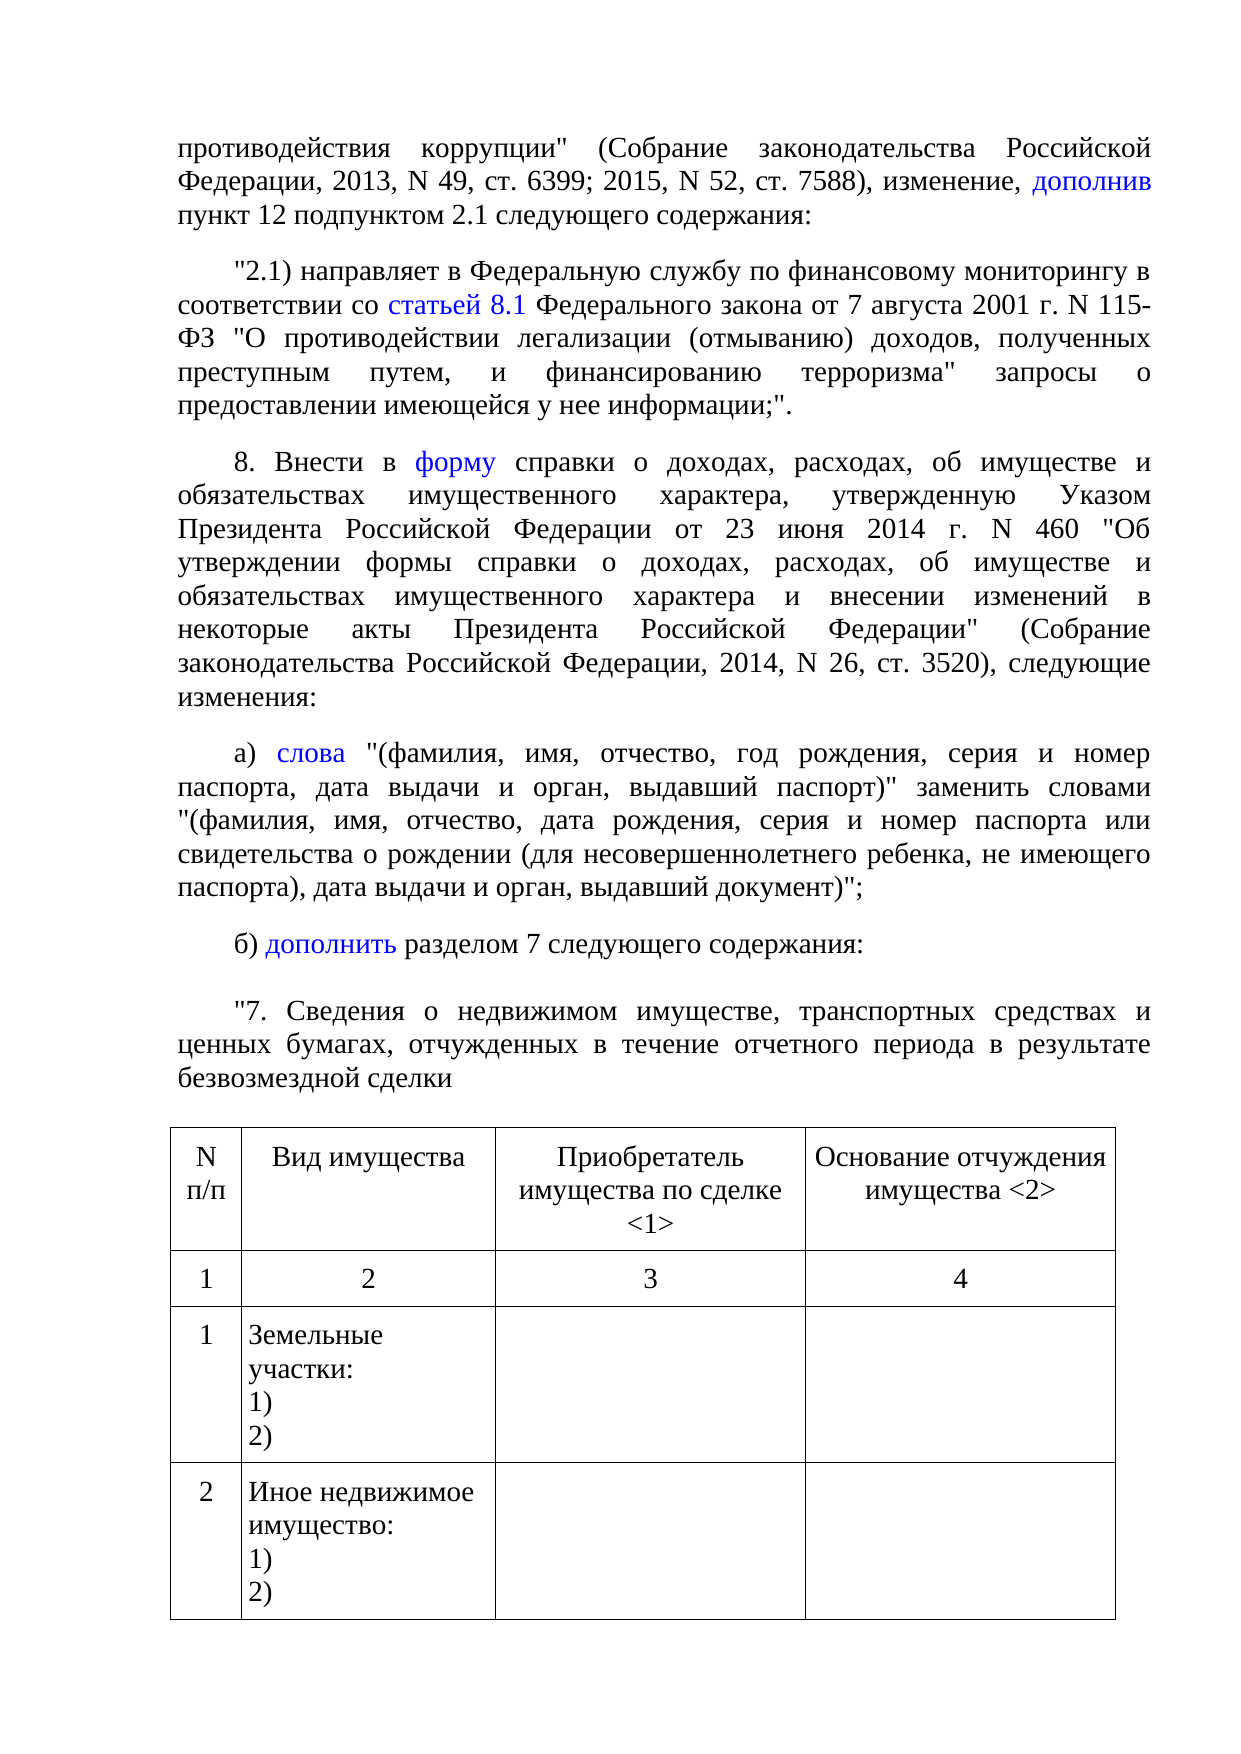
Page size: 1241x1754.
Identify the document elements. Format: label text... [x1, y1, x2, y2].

table_header Вид имущества [242, 1128, 495, 1250]
table_cell Иное недвижимое имущество: 1) 2) [242, 1463, 495, 1619]
text "7. Сведения о недвижимом имуществе, транспортных средствах и ценных бумагах, отчужденных в течение отчетного периода в результате безвозмездной сделки [177, 993, 1152, 1093]
table_cell 2 [171, 1463, 241, 1619]
table_header Основание отчуждения имущества <2> [806, 1128, 1115, 1250]
text 8. Внести в форму справки о доходах, расходах, об имуществе и обязательствах имущественного характера, утвержденную Указом Президента Российской Федерации от 23 июня 2014 г. N 460 "Об утверждении формы справки о доходах, расходах, об имуществе и обязательствах имущественного характера и внесении изменений в некоторые акты Президента Российской Федерации" (Собрание законодательства Российской Федерации, 2014, N 26, ст. 3520), следующие изменения: [177, 444, 1152, 712]
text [177, 130, 1152, 230]
table_cell [496, 1463, 805, 1619]
table_cell [496, 1307, 805, 1462]
text "2.1) направляет в Федеральную службу по финансовому мониторингу в соответствии со статьей 8.1 Федерального закона от 7 августа 2001 г. N 115-ФЗ "О противодействии легализации (отмыванию) доходов, полученных преступным путем, и финансированию терроризма" запросы о предоставлении имеющейся у нее информации;". [177, 253, 1152, 421]
table_header N п/п [171, 1128, 241, 1250]
table_cell 4 [806, 1251, 1115, 1306]
text а) слова "(фамилия, имя, отчество, год рождения, серия и номер паспорта, дата выдачи и орган, выдавший паспорт)" заменить словами "(фамилия, имя, отчество, дата рождения, серия и номер паспорта или свидетельства о рождении (для несовершеннолетнего ребенка, не имеющего паспорта), дата выдачи и орган, выдавший документ)"; [177, 735, 1152, 903]
table_cell 1 [171, 1307, 241, 1462]
table_header Приобретатель имущества по сделке <1> [496, 1128, 805, 1250]
table_cell 1 [171, 1251, 241, 1306]
table_cell 3 [496, 1251, 805, 1306]
table_cell [806, 1463, 1115, 1619]
text б) дополнить разделом 7 следующего содержания: [177, 926, 1152, 959]
table_cell [806, 1307, 1115, 1462]
table_cell 2 [242, 1251, 495, 1306]
table_cell Земельные участки: 1) 2) [242, 1307, 495, 1462]
